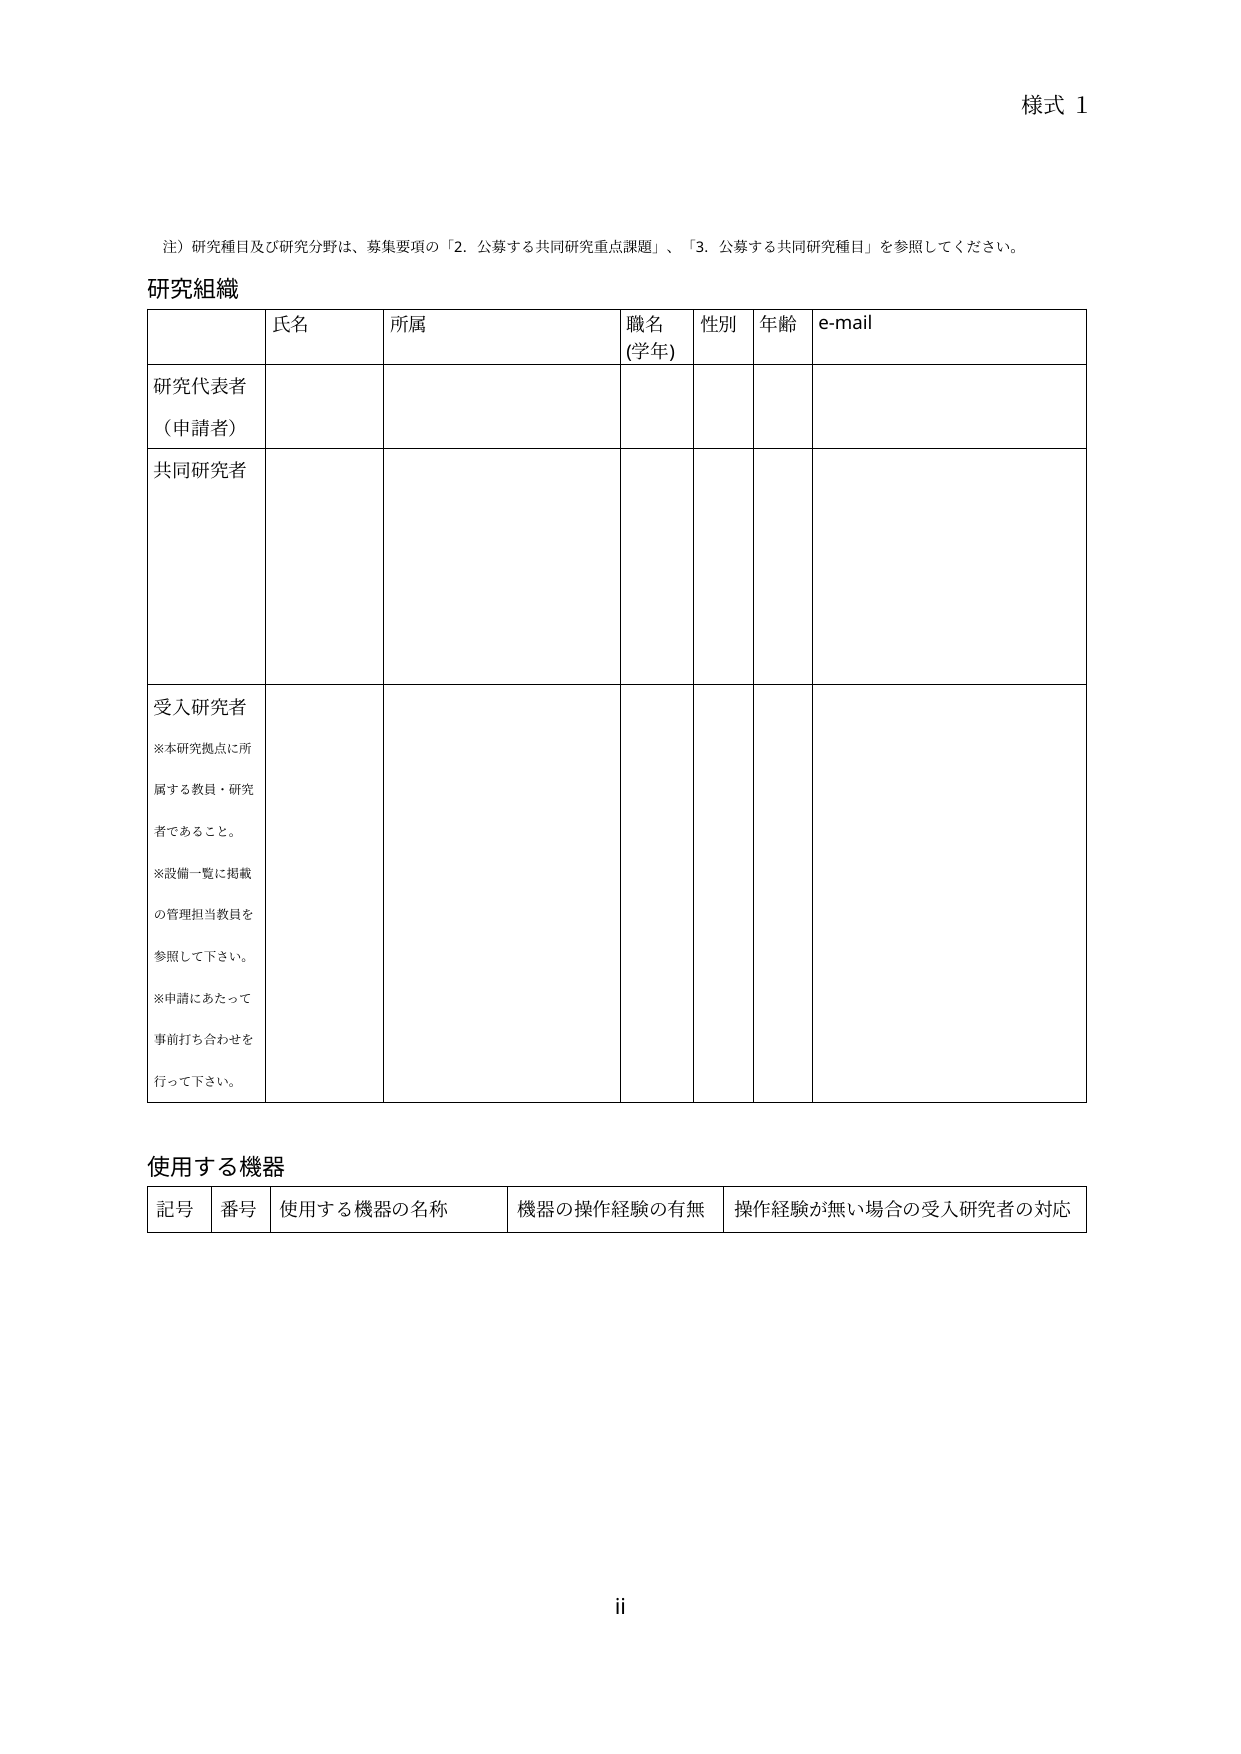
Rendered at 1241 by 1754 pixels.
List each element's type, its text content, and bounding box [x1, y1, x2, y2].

table_header 機器の操作経験の有無 [508, 1187, 723, 1232]
table_cell [384, 365, 620, 448]
table_cell [266, 449, 383, 684]
table_header 年齢 [754, 310, 812, 363]
text 使用する機器 [148, 1144, 1092, 1186]
table_cell [754, 685, 812, 1102]
table_cell 共同研究者 [148, 449, 265, 684]
table_header 性別 [694, 310, 753, 363]
table_header 所属 [384, 310, 620, 363]
table_header 記号 [148, 1187, 211, 1232]
text 注）研究種目及び研究分野は、募集要項の「2．公募する共同研究重点課題」、「3．公募する共同研究種目」を参照してください。 [148, 225, 1092, 267]
table_header 職名 (学年) [621, 310, 693, 363]
table_cell [621, 365, 693, 448]
table_header 使用する機器の名称 [271, 1187, 507, 1232]
table_cell 研究代表者 （申請者） [148, 365, 265, 448]
table_cell [694, 365, 753, 448]
table_cell [621, 449, 693, 684]
table_cell [813, 365, 1086, 448]
text 研究組織 [148, 267, 1092, 308]
table_cell [384, 449, 620, 684]
table_header 操作経験が無い場合の受入研究者の対応 [724, 1187, 1086, 1232]
table_cell [621, 685, 693, 1102]
table_cell [754, 365, 812, 448]
table_cell [266, 685, 383, 1102]
table_cell [266, 365, 383, 448]
table_header 氏名 [266, 310, 383, 363]
table_cell 受入研究者 ※本研究拠点に所属する教員・研究者であること。 ※設備一覧に掲載の管理担当教員を参照して下さい。 ※申請にあたって事前打ち合わせを行って下さい。 [148, 685, 265, 1102]
table_cell [813, 449, 1086, 684]
table_cell [694, 685, 753, 1102]
table_cell [694, 449, 753, 684]
table_header [148, 310, 265, 363]
table_header e-mail [813, 310, 1086, 363]
table_cell [813, 685, 1086, 1102]
table_header 番号 [212, 1187, 270, 1232]
table_cell [754, 449, 812, 684]
table_cell [384, 685, 620, 1102]
